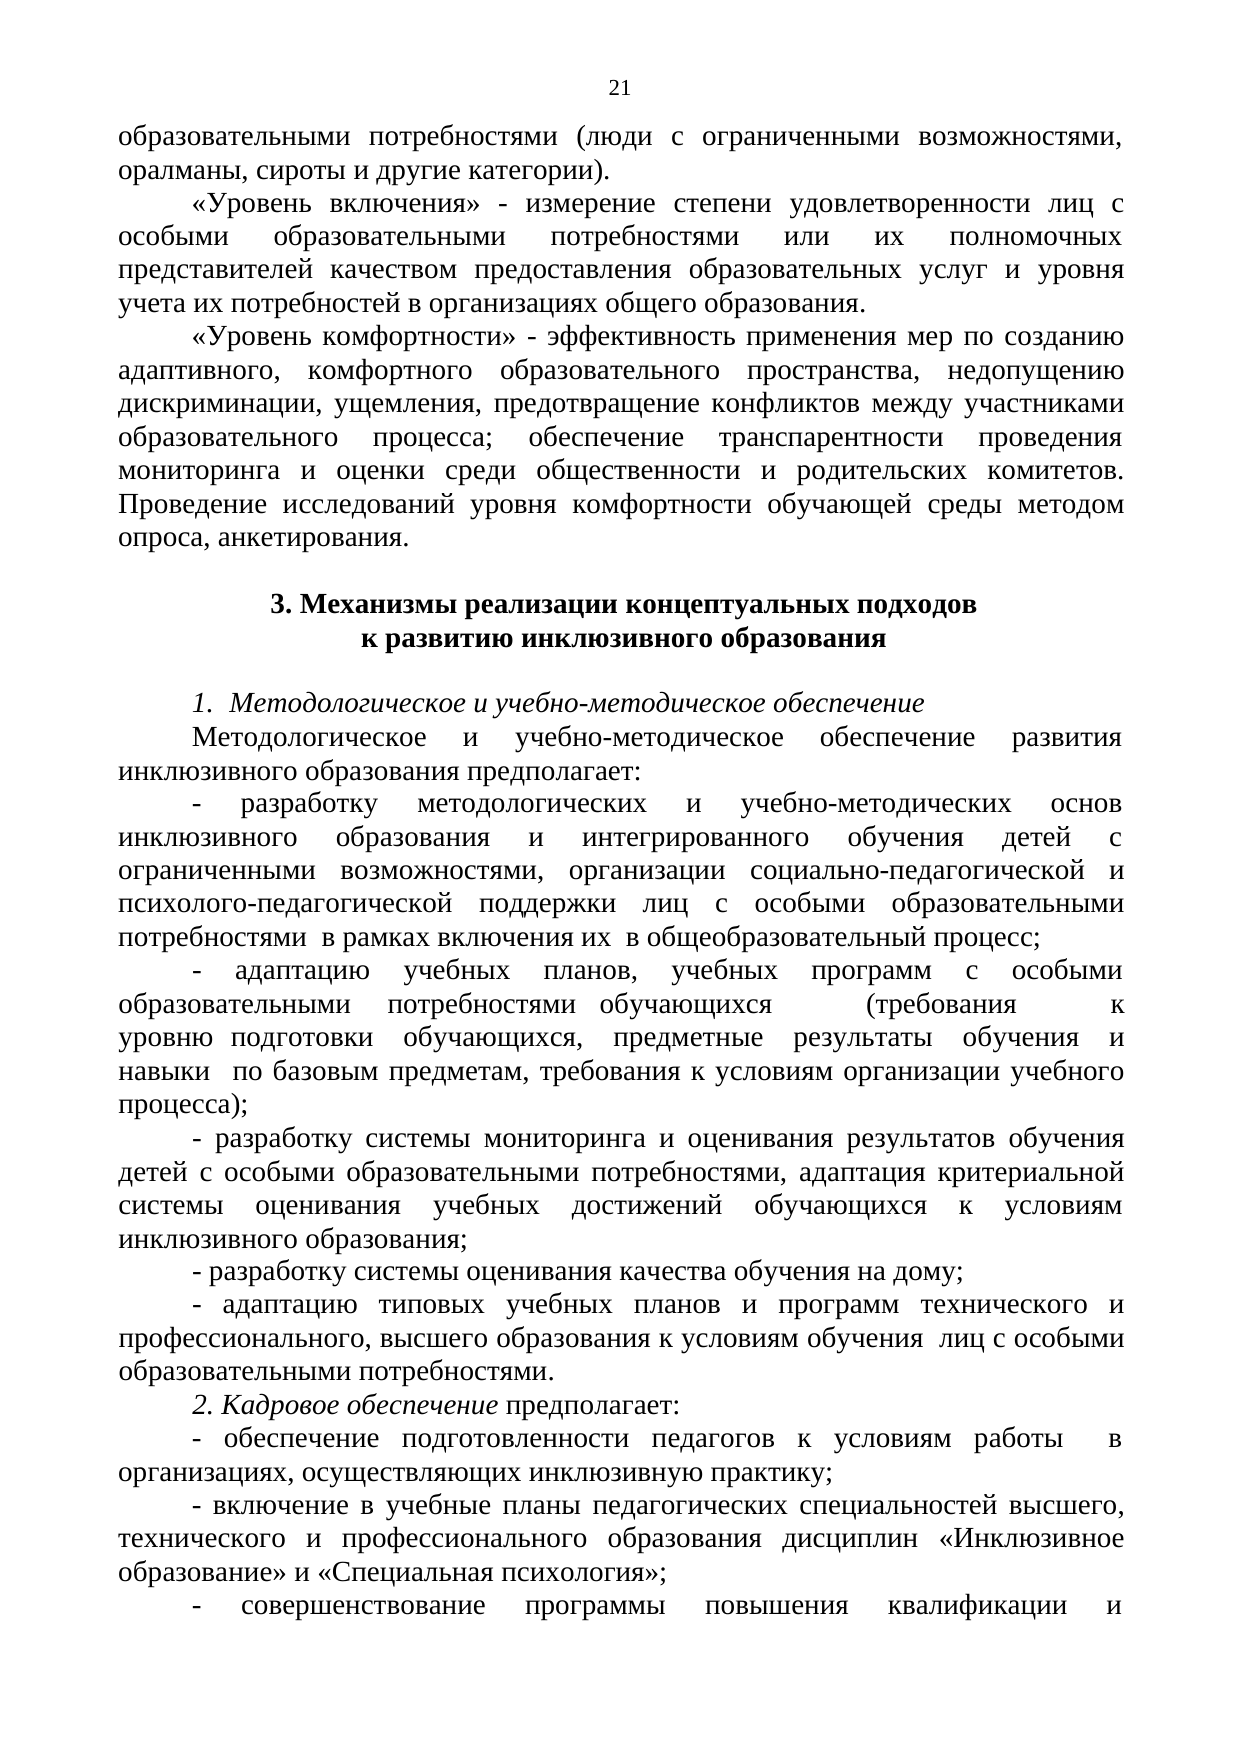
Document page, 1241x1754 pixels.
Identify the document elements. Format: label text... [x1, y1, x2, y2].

text образовательными потребностями (люди с ограниченными возможностями, оралманы, сироты и другие категории). [118, 118, 1129, 186]
text «Уровень включения» - измерение степени удовлетворенности лиц с особыми образовательными потребностями или их полномочных представителей качеством предоставления образовательных услуг и уровня учета их потребностей в организациях общего образования. [118, 186, 1124, 318]
text - адаптацию учебных планов, учебных программ с особыми образовательными потребностями обучающихся (требования к уровню подготовки обучающихся, предметные результаты обучения и навыки по базовым предметам, требования к условиям организации учебного процесса); [118, 952, 1124, 1120]
text - разработку системы мониторинга и оценивания результатов обучения детей с особыми образовательными потребностями, адаптация критериальной системы оценивания учебных достижений обучающихся к условиям инклюзивного образования; [118, 1120, 1124, 1254]
text 21 [608, 74, 1154, 100]
text - совершенствование программы повышения квалификации и [192, 1587, 1154, 1621]
text инклюзивного образования предполагает: [118, 753, 1154, 786]
text - включение в учебные планы педагогических специальностей высшего, технического и профессионального образования дисциплин «Инклюзивное образование» и «Специальная психология»; [118, 1488, 1124, 1587]
text - разработку методологических и учебно-методических основ инклюзивного образования и интегрированного обучения детей с ограниченными возможностями, организации социально-педагогической и психолого-педагогической поддержки лиц с особыми образовательными потребностями в рамках включения их в общеобразовательный процесс; [118, 786, 1124, 952]
text 1. Методологическое и учебно-методическое обеспечение Методологическое и учебно-методическое обеспечение развития [192, 686, 1129, 753]
text - разработку системы оценивания качества обучения на дому; [192, 1254, 1154, 1287]
text - адаптацию типовых учебных планов и программ технического и профессионального, высшего образования к условиям обучения лиц с особыми образовательными потребностями. [118, 1287, 1124, 1387]
text 3. Механизмы реализации концептуальных подходов к развитию инклюзивного образования [266, 587, 981, 653]
text «Уровень комфортности» - эффективность применения мер по созданию адаптивного, комфортного образовательного пространства, недопущению дискриминации, ущемления, предотвращение конфликтов между участниками образовательного процесса; обеспечение транспарентности проведения мониторинга и оценки среди общественности и родительских комитетов. Проведение исследований уровня комфортности обучающей среды методом опроса, анкетирования. [118, 318, 1124, 553]
text - обеспечение подготовленности педагогов к условиям работы в организациях, осуществляющих инклюзивную практику; [118, 1421, 1129, 1488]
text 2. Кадровое обеспечение предполагает: [192, 1387, 1154, 1421]
